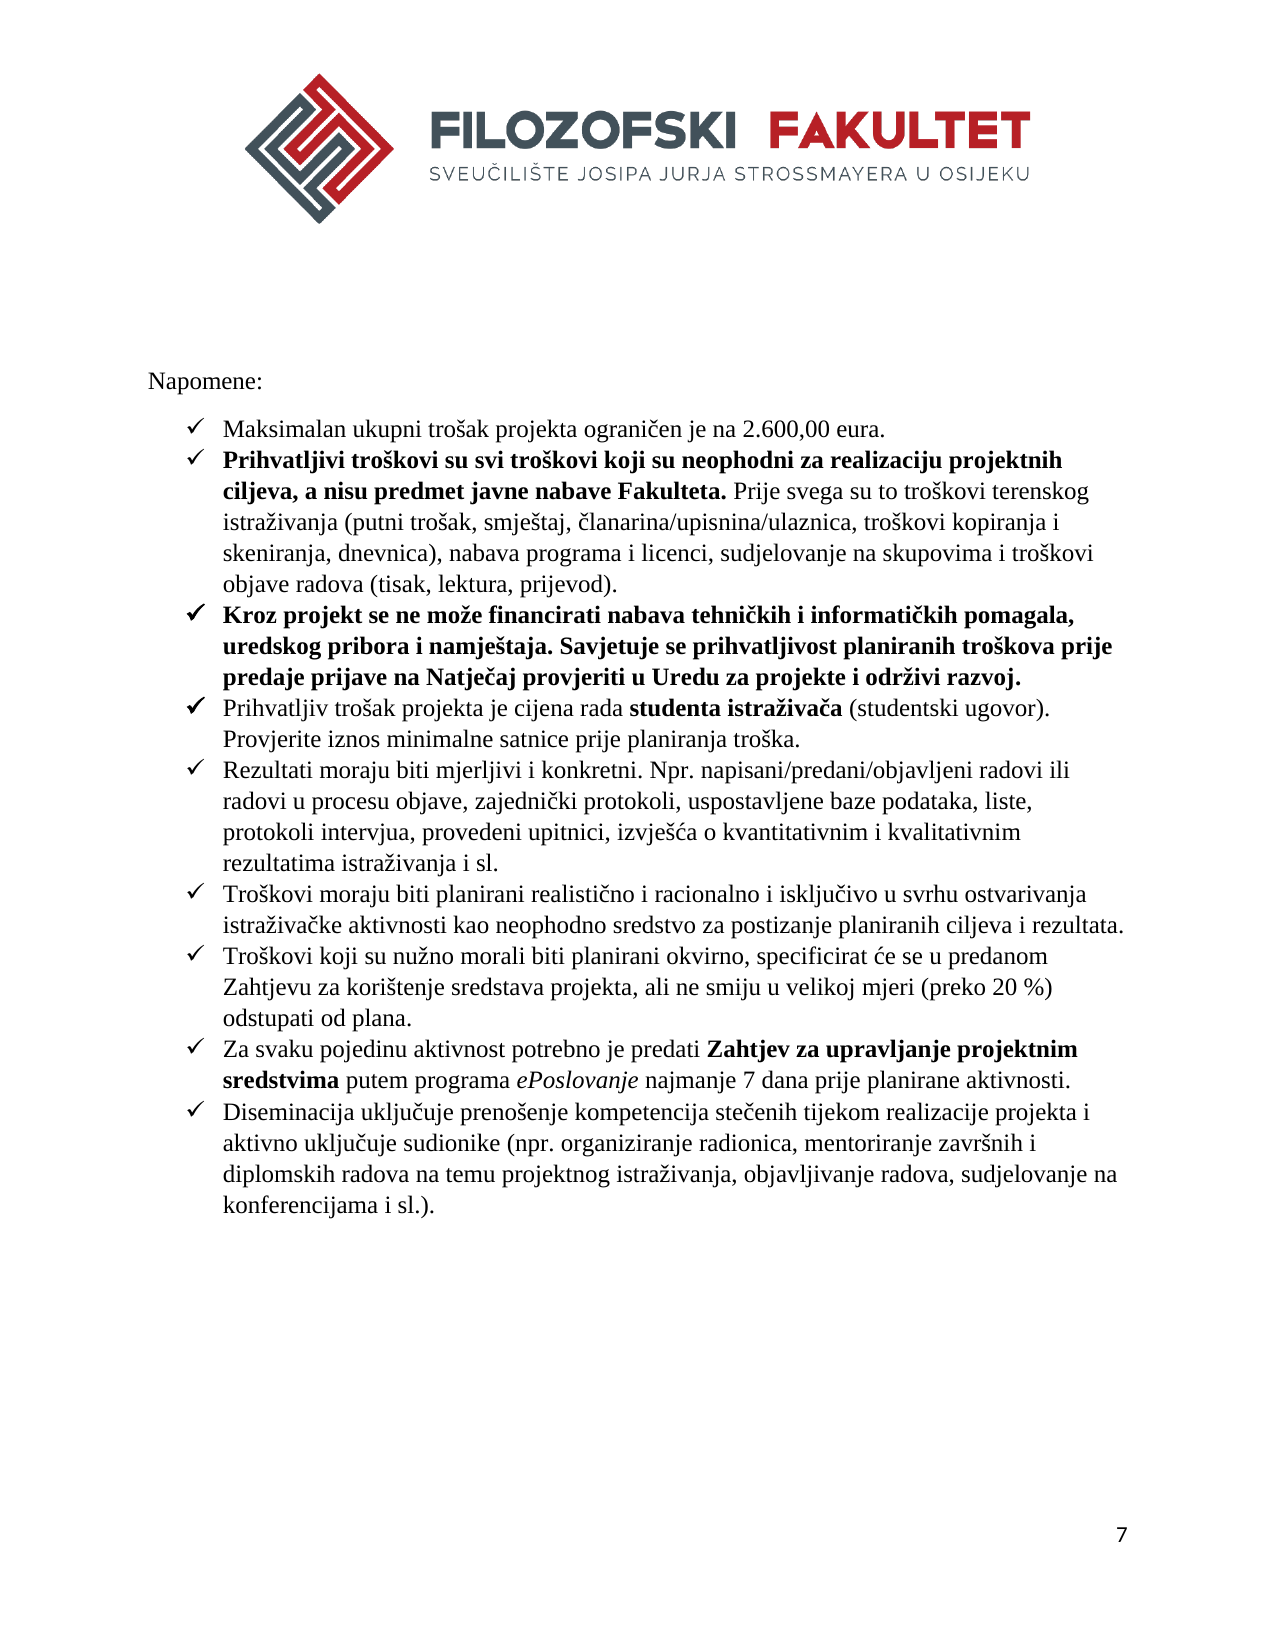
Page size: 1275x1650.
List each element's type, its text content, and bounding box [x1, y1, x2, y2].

list Za svaku pojedinu aktivnost potrebno je predati Zahtjev za upravljanje projektnim sredstvima putem programa ePoslovanje najmanje 7 dana prije planirane aktivnosti. [185, 1034, 1127, 1094]
text Napomene: [148, 366, 1127, 395]
list Kroz projekt se ne može financirati nabava tehničkih i informatičkih pomagala, uredskog pribora i namještaja. Savjetuje se prihvatljivost planiranih troškova prije predaje prijave na Natječaj provjeriti u Uredu za projekte i održivi razvoj. [185, 600, 1127, 691]
list Maksimalan ukupni trošak projekta ograničen je na 2.600,00 eura. [185, 414, 1127, 442]
list Troškovi moraju biti planirani realistično i racionalno i isključivo u svrhu ostvarivanja istraživačke aktivnosti kao neophodno sredstvo za postizanje planiranih ciljeva i rezultata. [185, 879, 1127, 939]
list Troškovi koji su nužno morali biti planirani okvirno, specificirat će se u predanom Zahtjevu za korištenje sredstava projekta, ali ne smiju u velikoj mjeri (preko 20 %) odstupati od plana. [185, 941, 1127, 1032]
list Prihvatljiv trošak projekta je cijena rada studenta istraživača (studentski ugovor). Provjerite iznos minimalne satnice prije planiranja troška. [185, 693, 1127, 753]
list Prihvatljivi troškovi su svi troškovi koji su neophodni za realizaciju projektnih ciljeva, a nisu predmet javne nabave Fakulteta. Prije svega su to troškovi terenskog istraživanja (putni trošak, smještaj, članarina/upisnina/ulaznica, troškovi kopiranja i skeniranja, dnevnica), nabava programa i licenci, sudjelovanje na skupovima i troškovi objave radova (tisak, lektura, prijevod). [185, 445, 1127, 598]
picture [244, 73, 1031, 224]
list Diseminacija uključuje prenošenje kompetencija stečenih tijekom realizacije projekta i aktivno uključuje sudionike (npr. organiziranje radionica, mentoriranje završnih i diplomskih radova na temu projektnog istraživanja, objavljivanje radova, sudjelovanje na konferencijama i sl.). [185, 1097, 1127, 1218]
list Rezultati moraju biti mjerljivi i konkretni. Npr. napisani/predani/objavljeni radovi ili radovi u procesu objave, zajednički protokoli, uspostavljene baze podataka, liste, protokoli intervjua, provedeni upitnici, izvješća o kvantitativnim i kvalitativnim rezultatima istraživanja i sl. [185, 755, 1127, 877]
